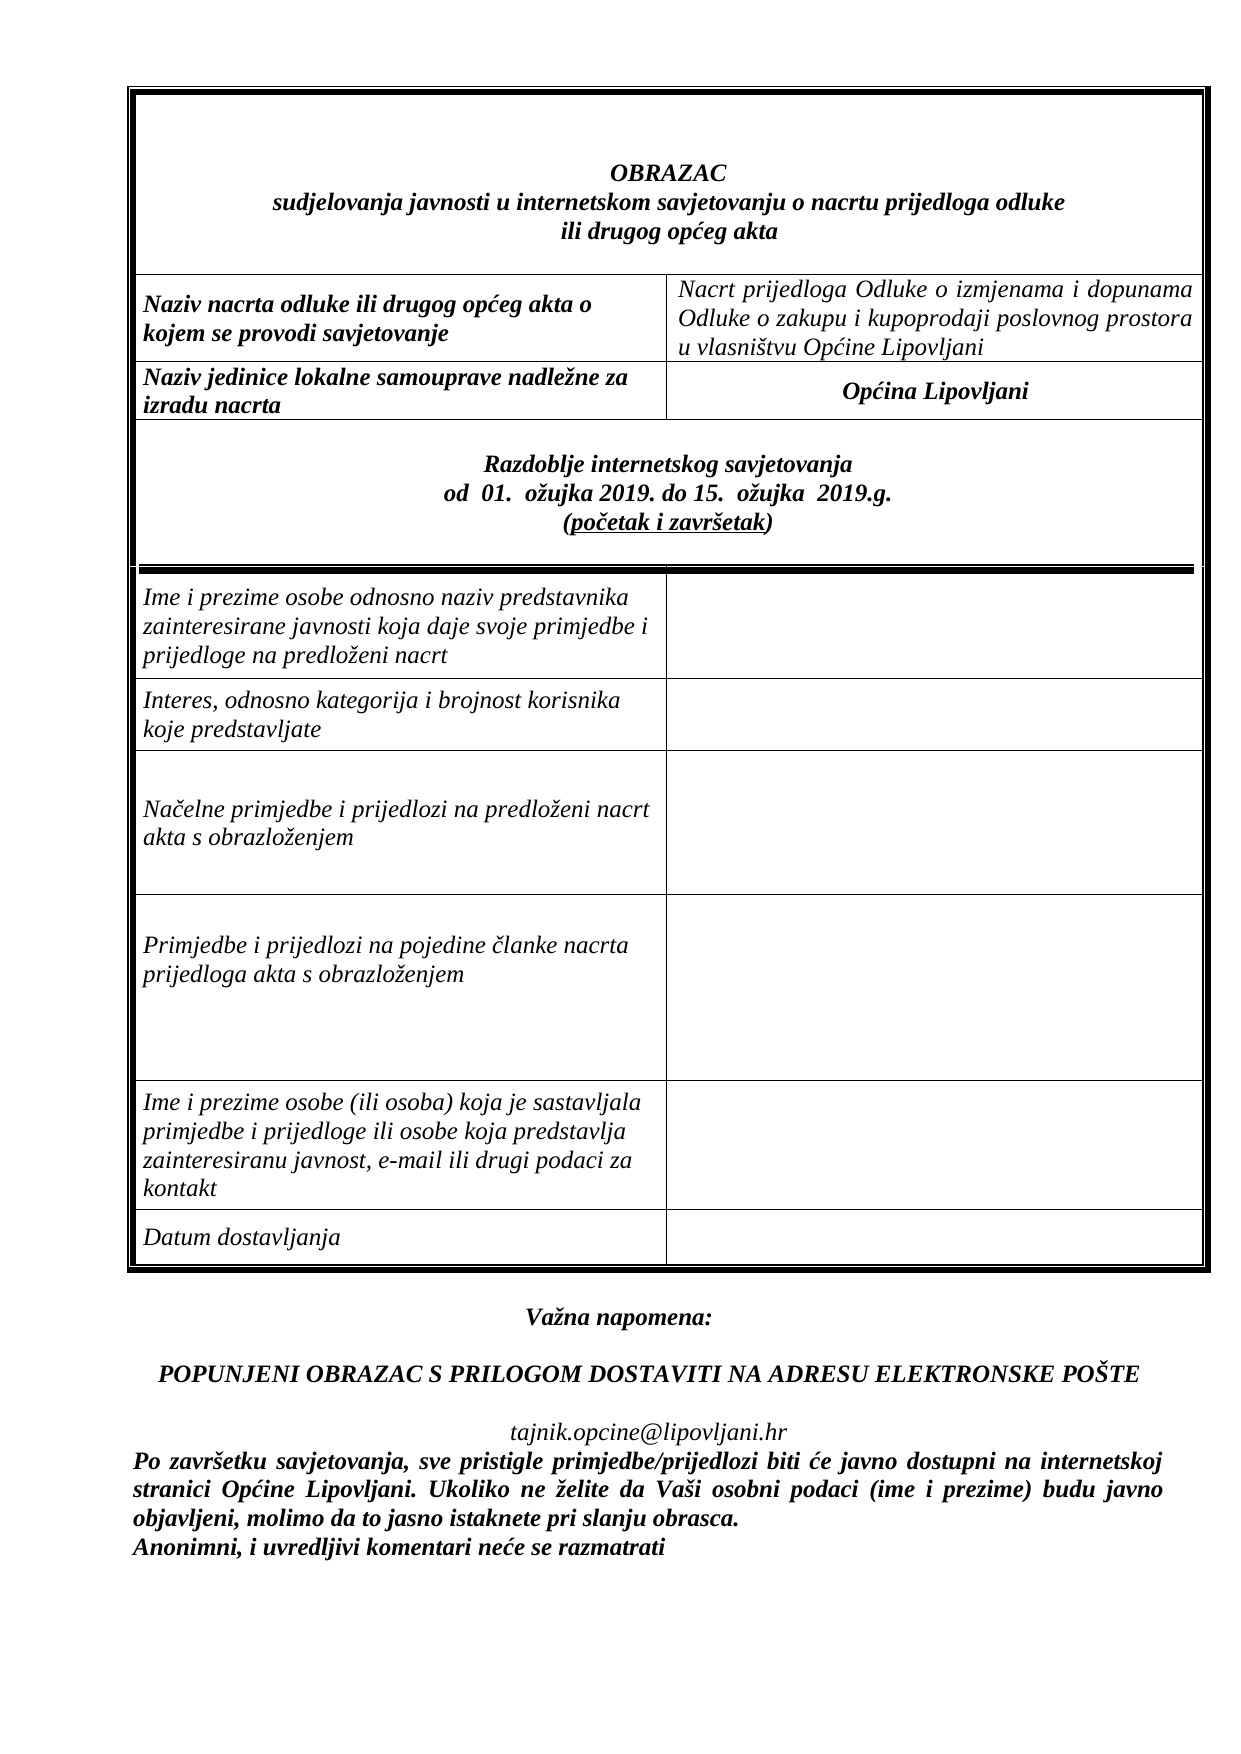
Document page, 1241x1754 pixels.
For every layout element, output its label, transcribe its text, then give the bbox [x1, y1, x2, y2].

table_header OBRAZAC sudjelovanja javnosti u internetskom savjetovanju o nacrtu prijedloga odluke ili drugog općeg akta [136, 95, 1202, 273]
table_cell Primjedbe i prijedlozi na pojedine članke nacrta prijedloga akta s obrazloženjem [136, 895, 666, 1080]
text Važna napomena: [148, 1302, 1093, 1331]
table_cell Općina Lipovljani [667, 362, 1202, 419]
table_cell Datum dostavljanja [136, 1210, 666, 1264]
table_cell [667, 679, 1202, 749]
table_cell Načelne primjedbe i prijedlozi na predloženi nacrt akta s obrazloženjem [136, 751, 666, 894]
table_cell Interes, odnosno kategorija i brojnost korisnika koje predstavljate [136, 679, 666, 749]
table_cell [667, 564, 1205, 678]
table_cell [667, 895, 1202, 1080]
table_cell [667, 1210, 1202, 1264]
text Anonimni, i uvredljivi komentari neće se razmatrati [133, 1532, 1166, 1561]
text POPUNJENI OBRAZAC S PRILOGOM DOSTAVITI NA ADRESU ELEKTRONSKE POŠTE [133, 1359, 1166, 1388]
table_cell Razdoblje internetskog savjetovanja od 01. ožujka 2019. do 15. ožujka 2019.g. (početak i završetak) [136, 420, 1202, 564]
text tajnik.opcine@lipovljani.hr [133, 1417, 1166, 1446]
table_cell [667, 751, 1202, 894]
table_cell Ime i prezime osobe (ili osoba) koja je sastavljala primjedbe i prijedloge ili osobe koja predstavlja zainteresiranu javnost, e-mail ili drugi podaci za kontakt [136, 1081, 666, 1209]
table_cell Naziv jedinice lokalne samouprave nadležne za izradu nacrta [136, 362, 666, 419]
table_cell [667, 1081, 1202, 1209]
table_cell Ime i prezime osobe odnosno naziv predstavnika zainteresirane javnosti koja daje svoje primjedbe i prijedloge na predloženi nacrt [132, 564, 666, 678]
table_cell Naziv nacrta odluke ili drugog općeg akta o kojem se provodi savjetovanje [136, 275, 666, 361]
table_cell Nacrt prijedloga Odluke o izmjenama i dopunama Odluke o zakupu i kupoprodaji poslovnog prostora u vlasništvu Općine Lipovljani [667, 275, 1202, 361]
text Po završetku savjetovanja, sve pristigle primjedbe/prijedlozi biti će javno dostupni na internetskoj stranici Općine Lipovljani. Ukoliko ne želite da Vaši osobni podaci (ime i prezime) budu javno objavljeni, molimo da to jasno istaknete pri slanju obrasca. [133, 1446, 1166, 1532]
